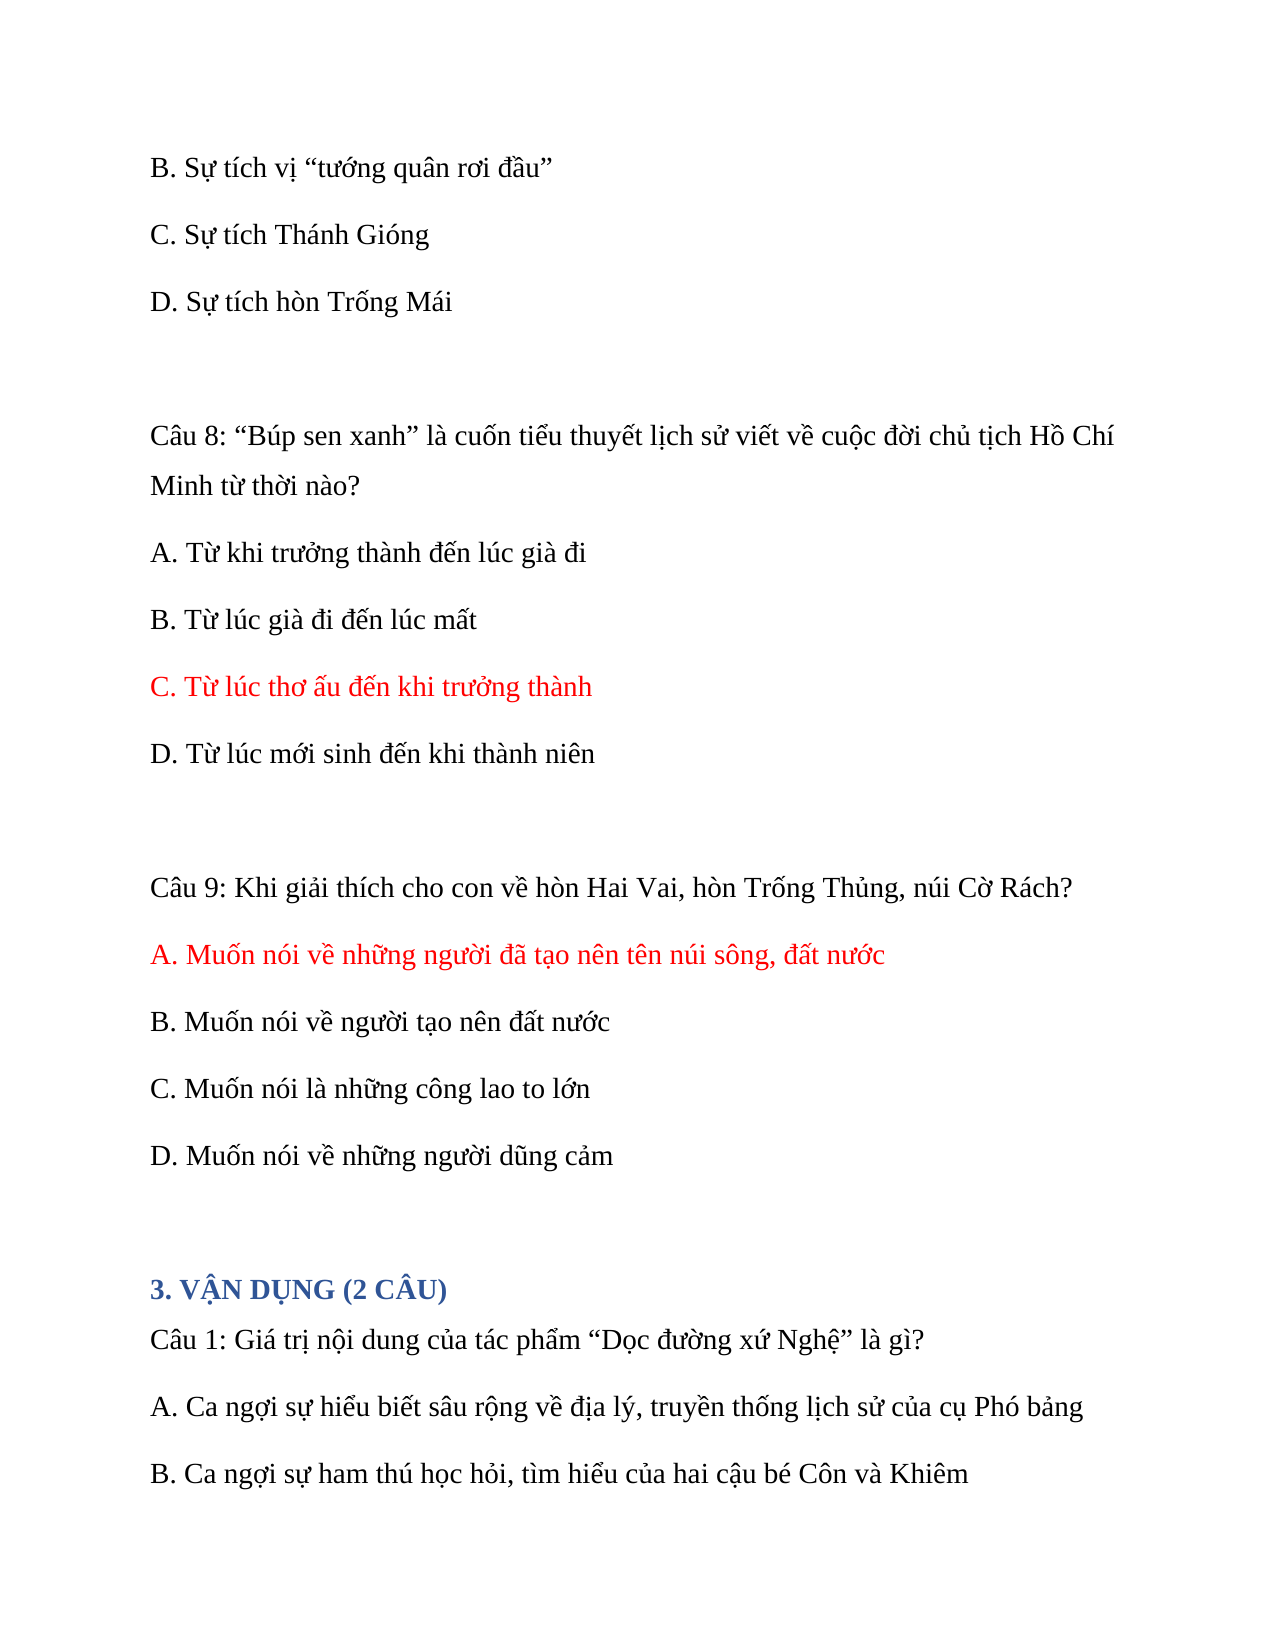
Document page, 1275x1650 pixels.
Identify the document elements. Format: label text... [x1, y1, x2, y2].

text D. Muốn nói về những người dũng cảm [150, 1138, 1125, 1172]
text Câu 9: Khi giải thích cho con về hòn Hai Vai, hòn Trống Thủng, núi Cờ Rách? [150, 870, 1125, 904]
text C. Sự tích Thánh Gióng [150, 217, 1125, 251]
text D. Sự tích hòn Trống Mái [150, 284, 1125, 317]
text A. Muốn nói về những người đã tạo nên tên núi sông, đất nước [150, 937, 1125, 971]
text B. Muốn nói về người tạo nên đất nước [150, 1004, 1125, 1038]
text D. Từ lúc mới sinh đến khi thành niên [150, 736, 1125, 770]
text A. Ca ngợi sự hiểu biết sâu rộng về địa lý, truyền thống lịch sử của cụ Phó bảng [150, 1389, 1125, 1423]
text A. Từ khi trưởng thành đến lúc già đi [150, 535, 1125, 569]
subtitle 3. VẬN DỤNG (2 CÂU) [150, 1272, 1125, 1306]
text B. Ca ngợi sự ham thú học hỏi, tìm hiểu của hai cậu bé Côn và Khiêm [150, 1456, 1125, 1490]
text B. Sự tích vị “tướng quân rơi đầu” [150, 150, 1125, 183]
text B. Từ lúc già đi đến lúc mất [150, 602, 1125, 636]
text Câu 8: “Búp sen xanh” là cuốn tiểu thuyết lịch sử viết về cuộc đời chủ tịch Hồ Chí Minh từ thời nào? [150, 418, 1125, 502]
text C. Muốn nói là những công lao to lớn [150, 1071, 1125, 1104]
text C. Từ lúc thơ ấu đến khi trưởng thành [150, 669, 1125, 703]
text Câu 1: Giá trị nội dung của tác phẩm “Dọc đường xứ Nghệ” là gì? [150, 1322, 1125, 1356]
